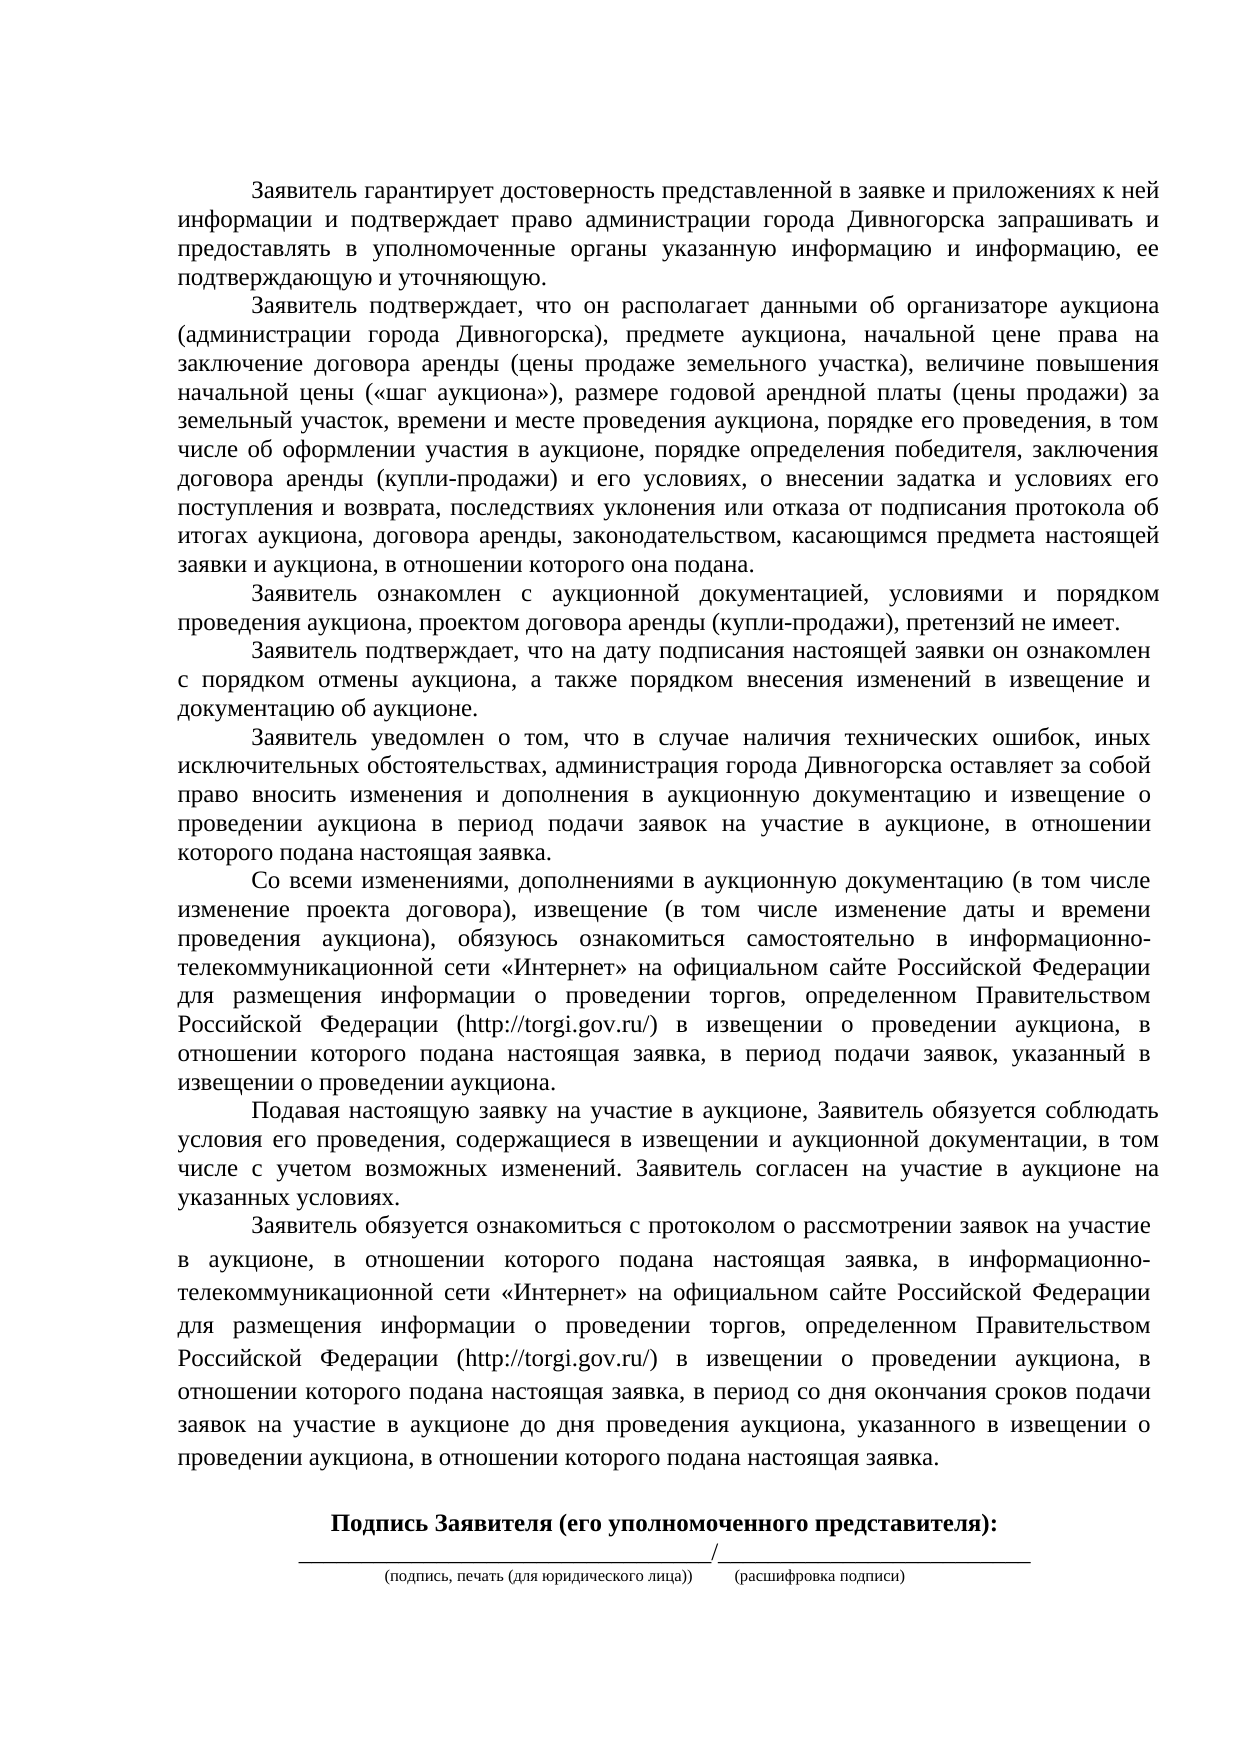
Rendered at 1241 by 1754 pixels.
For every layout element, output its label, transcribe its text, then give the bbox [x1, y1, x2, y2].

text (подпись, печать (для юридического лица)) (расшифровка подписи) [177, 1565, 1131, 1584]
text Заявитель подтверждает, что на дату подписания настоящей заявки он ознакомлен с порядком отмены аукциона, а также порядком внесения изменений в извещение и документацию об аукционе. [177, 636, 1152, 722]
text Заявитель обязуется ознакомиться с протоколом о рассмотрении заявок на участие в аукционе, в отношении которого подана настоящая заявка, в информационно-телекоммуникационной сети «Интернет» на официальном сайте Российской Федерации для размещения информации о проведении торгов, определенном Правительством Российской Федерации (http://torgi.gov.ru/) в извещении о проведении аукциона, в отношении которого подана настоящая заявка, в период со дня окончания сроков подачи заявок на участие в аукционе до дня проведения аукциона, указанного в извещении о проведении аукциона, в отношении которого подана настоящая заявка. [177, 1211, 1152, 1471]
text Заявитель уведомлен о том, что в случае наличия технических ошибок, иных исключительных обстоятельствах, администрация города Дивногорска оставляет за собой право вносить изменения и дополнения в аукционную документацию и извещение о проведении аукциона в период подачи заявок на участие в аукционе, в отношении которого подана настоящая заявка. [177, 722, 1152, 866]
text Подавая настоящую заявку на участие в аукционе, Заявитель обязуется соблюдать условия его проведения, содержащиеся в извещении и аукционной документации, в том числе с учетом возможных изменений. Заявитель согласен на участие в аукционе на указанных условиях. [177, 1096, 1160, 1211]
text _________________________________/_________________________ [177, 1537, 1152, 1565]
text Заявитель подтверждает, что он располагает данными об организаторе аукциона (администрации города Дивногорска), предмете аукциона, начальной цене права на заключение договора аренды (цены продаже земельного участка), величине повышения начальной цены («шаг аукциона»), размере годовой арендной платы (цены продажи) за земельный участок, времени и месте проведения аукциона, порядке его проведения, в том числе об оформлении участия в аукционе, порядке определения победителя, заключения договора аренды (купли-продажи) и его условиях, о внесении задатка и условиях его поступления и возврата, последствиях уклонения или отказа от подписания протокола об итогах аукциона, договора аренды, законодательством, касающимся предмета настоящей заявки и аукциона, в отношении которого она подана. [177, 291, 1160, 578]
text Со всеми изменениями, дополнениями в аукционную документацию (в том числе изменение проекта договора), извещение (в том числе изменение даты и времени проведения аукциона), обязуюсь ознакомиться самостоятельно в информационно-телекоммуникационной сети «Интернет» на официальном сайте Российской Федерации для размещения информации о проведении торгов, определенном Правительством Российской Федерации (http://torgi.gov.ru/) в извещении о проведении аукциона, в отношении которого подана настоящая заявка, в период подачи заявок, указанный в извещении о проведении аукциона. [177, 866, 1152, 1096]
text Заявитель гарантирует достоверность представленной в заявке и приложениях к ней информации и подтверждает право администрации города Дивногорска запрашивать и предоставлять в уполномоченные органы указанную информацию и информацию, ее подтверждающую и уточняющую. [177, 176, 1160, 291]
text Подпись Заявителя (его уполномоченного представителя): [177, 1508, 1152, 1537]
text Заявитель ознакомлен с аукционной документацией, условиями и порядком проведения аукциона, проектом договора аренды (купли-продажи), претензий не имеет. [177, 578, 1160, 636]
